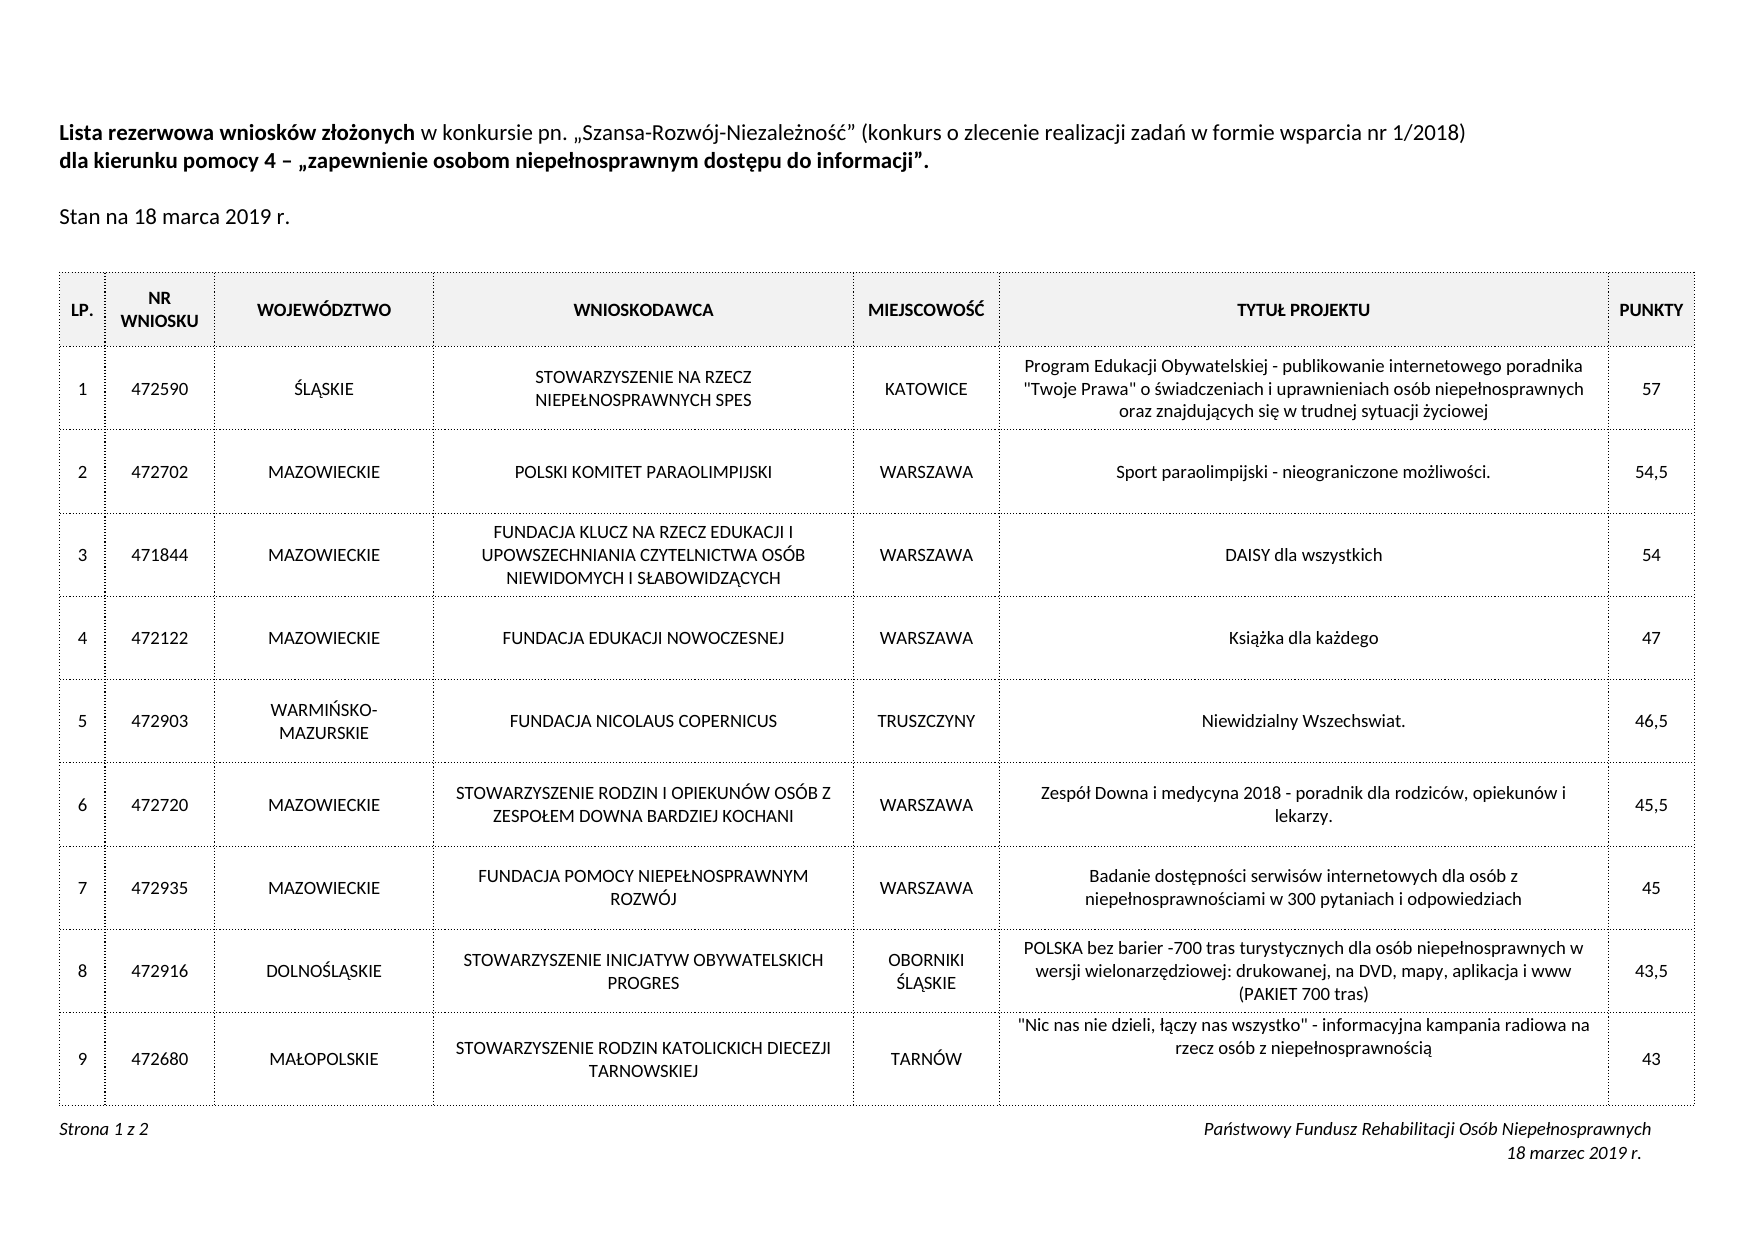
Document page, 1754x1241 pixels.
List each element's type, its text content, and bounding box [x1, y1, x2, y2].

table_cell TARNÓW [853, 1012, 999, 1105]
table_cell 1 [60, 346, 105, 429]
table_header WOJEWÓDZTWO [214, 272, 434, 346]
table_header PUNKTY [1608, 272, 1694, 346]
table_cell 2 [60, 429, 105, 513]
table_cell STOWARZYSZENIE RODZIN KATOLICKICH DIECEZJI TARNOWSKIEJ [434, 1012, 853, 1105]
table_cell STOWARZYSZENIE NA RZECZ NIEPEŁNOSPRAWNYCH SPES [434, 346, 853, 429]
table_header LP. [60, 272, 105, 346]
table_cell Niewidzialny Wszechswiat. [999, 679, 1608, 762]
table_cell Zespół Downa i medycyna 2018 - poradnik dla rodziców, opiekunów i lekarzy. [999, 762, 1608, 846]
table_cell 5 [60, 679, 105, 762]
table_cell 45,5 [1608, 762, 1694, 846]
table_cell STOWARZYSZENIE RODZIN I OPIEKUNÓW OSÓB Z ZESPOŁEM DOWNA BARDZIEJ KOCHANI [434, 762, 853, 846]
table_cell FUNDACJA POMOCY NIEPEŁNOSPRAWNYM ROZWÓJ [434, 846, 853, 929]
table_cell 43,5 [1608, 929, 1694, 1012]
table_cell 8 [60, 929, 105, 1012]
table_cell 472702 [105, 429, 214, 513]
table_cell 3 [60, 513, 105, 596]
table_cell 472720 [105, 762, 214, 846]
table_cell MAZOWIECKIE [214, 596, 434, 679]
table_cell POLSKI KOMITET PARAOLIMPIJSKI [434, 429, 853, 513]
table_cell KATOWICE [853, 346, 999, 429]
table_cell OBORNIKI ŚLĄSKIE [853, 929, 999, 1012]
table_cell 472903 [105, 679, 214, 762]
table_cell 472122 [105, 596, 214, 679]
table_cell Program Edukacji Obywatelskiej - publikowanie internetowego poradnika "Twoje Prawa" o świadczeniach i uprawnieniach osób niepełnosprawnych oraz znajdujących się w trudnej sytuacji życiowej [999, 346, 1608, 429]
table_cell WARSZAWA [853, 762, 999, 846]
table_header NR WNIOSKU [105, 272, 214, 346]
table_cell 471844 [105, 513, 214, 596]
table_cell STOWARZYSZENIE INICJATYW OBYWATELSKICH PROGRES [434, 929, 853, 1012]
table_cell MAZOWIECKIE [214, 513, 434, 596]
table_cell 9 [60, 1012, 105, 1105]
table_cell MAZOWIECKIE [214, 846, 434, 929]
table_cell 46,5 [1608, 679, 1694, 762]
table_cell 54 [1608, 513, 1694, 596]
table_cell 57 [1608, 346, 1694, 429]
table_cell 54,5 [1608, 429, 1694, 513]
table_header WNIOSKODAWCA [434, 272, 853, 346]
table_header MIEJSCOWOŚĆ [853, 272, 999, 346]
table_cell MAZOWIECKIE [214, 429, 434, 513]
table_cell 45 [1608, 846, 1694, 929]
table_cell FUNDACJA KLUCZ NA RZECZ EDUKACJI I UPOWSZECHNIANIA CZYTELNICTWA OSÓB NIEWIDOMYCH I SŁABOWIDZĄCYCH [434, 513, 853, 596]
table_cell MAZOWIECKIE [214, 762, 434, 846]
table_cell DAISY dla wszystkich [999, 513, 1608, 596]
table_cell FUNDACJA EDUKACJI NOWOCZESNEJ [434, 596, 853, 679]
table_cell 7 [60, 846, 105, 929]
table_cell FUNDACJA NICOLAUS COPERNICUS [434, 679, 853, 762]
table_cell WARSZAWA [853, 513, 999, 596]
text Stan na 18 marca 2019 r. [59, 202, 1695, 230]
table_cell Książka dla każdego [999, 596, 1608, 679]
table_cell TRUSZCZYNY [853, 679, 999, 762]
table_cell WARSZAWA [853, 429, 999, 513]
table_cell MAŁOPOLSKIE [214, 1012, 434, 1105]
table_cell "Nic nas nie dzieli, łączy nas wszystko" - informacyjna kampania radiowa na rzecz osób z niepełnosprawnością [999, 1012, 1608, 1105]
table_cell 472590 [105, 346, 214, 429]
table_cell WARMIŃSKO-MAZURSKIE [214, 679, 434, 762]
table_cell 47 [1608, 596, 1694, 679]
table_cell ŚLĄSKIE [214, 346, 434, 429]
table_cell WARSZAWA [853, 596, 999, 679]
table_header TYTUŁ PROJEKTU [999, 272, 1608, 346]
table_cell 472680 [105, 1012, 214, 1105]
table_cell 472935 [105, 846, 214, 929]
table_cell Badanie dostępności serwisów internetowych dla osób z niepełnosprawnościami w 300 pytaniach i odpowiedziach [999, 846, 1608, 929]
table_cell DOLNOŚLĄSKIE [214, 929, 434, 1012]
table_cell Sport paraolimpijski - nieograniczone możliwości. [999, 429, 1608, 513]
table_cell 43 [1608, 1012, 1694, 1105]
table_cell 472916 [105, 929, 214, 1012]
table_cell 4 [60, 596, 105, 679]
table_cell WARSZAWA [853, 846, 999, 929]
table_cell 6 [60, 762, 105, 846]
subtitle Lista rezerwowa wniosków złożonych w konkursie pn. „Szansa-Rozwój-Niezależność” (konkurs o zlecenie realizacji zadań w formie wsparcia nr 1/2018) dla kierunku pomocy 4 – „zapewnienie osobom niepełnosprawnym dostępu do informacji”. [59, 118, 1695, 174]
table_cell POLSKA bez barier -700 tras turystycznych dla osób niepełnosprawnych w wersji wielonarzędziowej: drukowanej, na DVD, mapy, aplikacja i www (PAKIET 700 tras) [999, 929, 1608, 1012]
